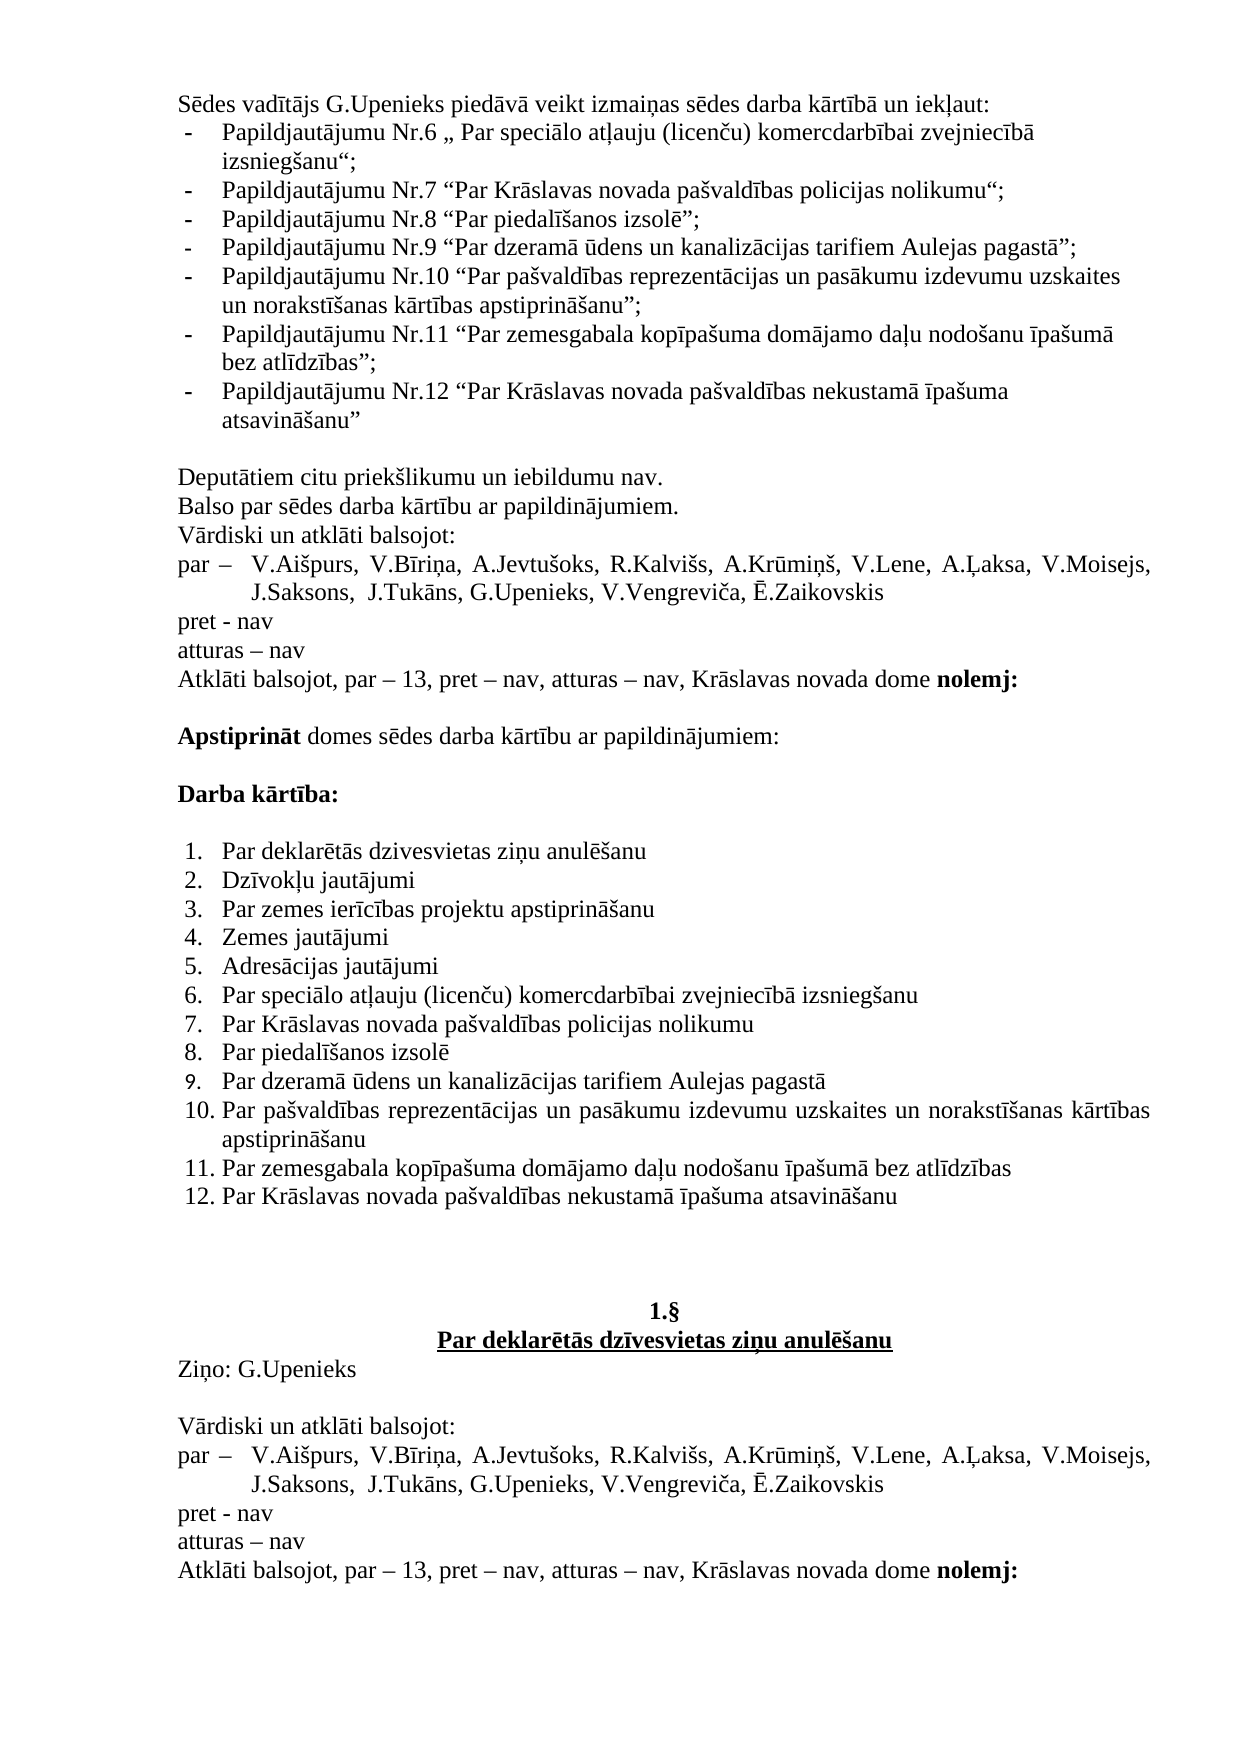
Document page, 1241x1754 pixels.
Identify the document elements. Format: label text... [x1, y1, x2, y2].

list Atklāti balsojot, par – 13, pret – nav, atturas – nav, Krāslavas novada dome nolemj: [177, 1555, 1152, 1584]
text Deputātiem citu priekšlikumu un iebildumu nav. [177, 462, 1152, 491]
text Vārdiski un atklāti balsojot: [177, 1411, 1152, 1440]
list Par zemes ierīcības projektu apstiprināšanu [184, 894, 1152, 922]
list Par speciālo atļauju (licenču) komercdarbībai zvejniecībā izsniegšanu [184, 980, 1152, 1009]
list Zemes jautājumi [184, 922, 1152, 951]
text Par deklarētās dzīvesvietas ziņu anulēšanu [177, 1325, 1152, 1354]
list Par Krāslavas novada pašvaldības nekustamā īpašuma atsavināšanu [184, 1181, 1152, 1210]
list Papildjautājumu Nr.9 “Par dzeramā ūdens un kanalizācijas tarifiem Aulejas pagastā”; [184, 232, 1152, 261]
text pret - nav [177, 606, 1152, 635]
text Balso par sēdes darba kārtību ar papildinājumiem. [177, 491, 1152, 520]
list Par dzeramā ūdens un kanalizācijas tarifiem Aulejas pagastā [184, 1066, 1152, 1095]
list Atklāti balsojot, par – 13, pret – nav, atturas – nav, Krāslavas novada dome nolemj: [177, 664, 1152, 692]
list Par zemesgabala kopīpašuma domājamo daļu nodošanu īpašumā bez atlīdzības [184, 1153, 1152, 1181]
list Papildjautājumu Nr.8 “Par piedalīšanos izsolē”; [184, 204, 1152, 232]
text Vārdiski un atklāti balsojot: [177, 520, 1152, 549]
text par – V.Aišpurs, V.Bīriņa, A.Jevtušoks, R.Kalvišs, A.Krūmiņš, V.Lene, A.Ļaksa, V.Moisejs, J.Saksons, J.Tukāns, G.Upenieks, V.Vengreviča, Ē.Zaikovskis [177, 549, 1152, 606]
text pret - nav [177, 1498, 1152, 1526]
text Apstiprināt domes sēdes darba kārtību ar papildinājumiem: [177, 721, 1152, 750]
text atturas – nav [177, 1526, 1152, 1555]
text Darba kārtība: [177, 779, 1152, 807]
list Papildjautājumu Nr.10 “Par pašvaldības reprezentācijas un pasākumu izdevumu uzskaites un norakstīšanas kārtības apstiprināšanu”; [184, 261, 1152, 319]
list Par piedalīšanos izsolē [184, 1037, 1152, 1066]
list Par Krāslavas novada pašvaldības policijas nolikumu [184, 1009, 1152, 1037]
text 1.§ [177, 1296, 1152, 1325]
list Papildjautājumu Nr.6 „ Par speciālo atļauju (licenču) komercdarbībai zvejniecībā izsniegšanu“; [184, 117, 1152, 175]
text Sēdes vadītājs G.Upenieks piedāvā veikt izmaiņas sēdes darba kārtībā un iekļaut: [177, 89, 1152, 117]
list Adresācijas jautājumi [184, 951, 1152, 980]
list Par pašvaldības reprezentācijas un pasākumu izdevumu uzskaites un norakstīšanas kārtības apstiprināšanu [184, 1095, 1151, 1153]
text Ziņo: G.Upenieks [177, 1354, 1152, 1383]
text atturas – nav [177, 635, 1152, 664]
list Papildjautājumu Nr.7 “Par Krāslavas novada pašvaldības policijas nolikumu“; [184, 175, 1152, 204]
text par – V.Aišpurs, V.Bīriņa, A.Jevtušoks, R.Kalvišs, A.Krūmiņš, V.Lene, A.Ļaksa, V.Moisejs, J.Saksons, J.Tukāns, G.Upenieks, V.Vengreviča, Ē.Zaikovskis [177, 1440, 1152, 1498]
list Papildjautājumu Nr.11 “Par zemesgabala kopīpašuma domājamo daļu nodošanu īpašumā bez atlīdzības”; [184, 319, 1152, 376]
list Papildjautājumu Nr.12 “Par Krāslavas novada pašvaldības nekustamā īpašuma atsavināšanu” [184, 376, 1152, 434]
list Par deklarētās dzivesvietas ziņu anulēšanu [184, 836, 1152, 865]
list Dzīvokļu jautājumi [184, 865, 1152, 894]
